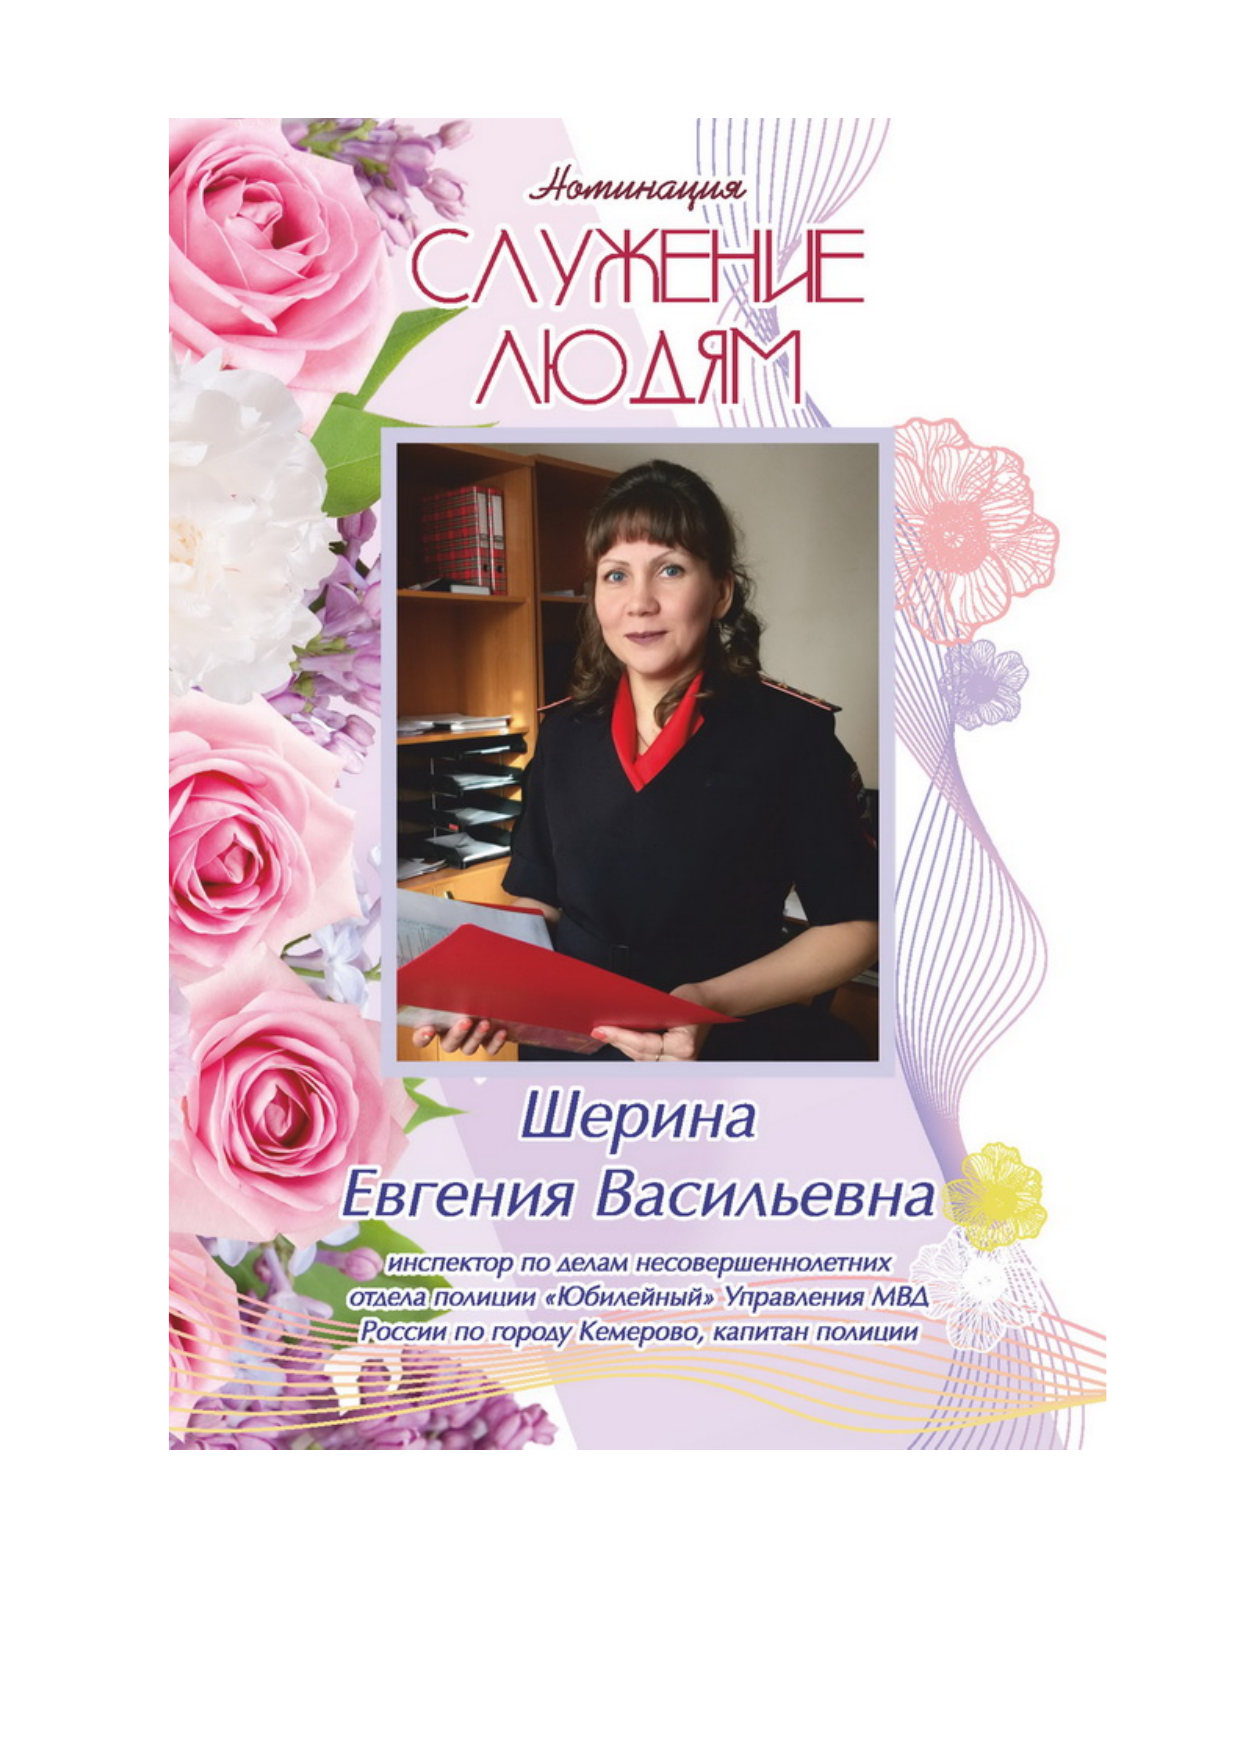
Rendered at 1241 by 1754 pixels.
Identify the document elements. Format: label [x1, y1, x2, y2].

picture [168, 118, 1107, 1450]
